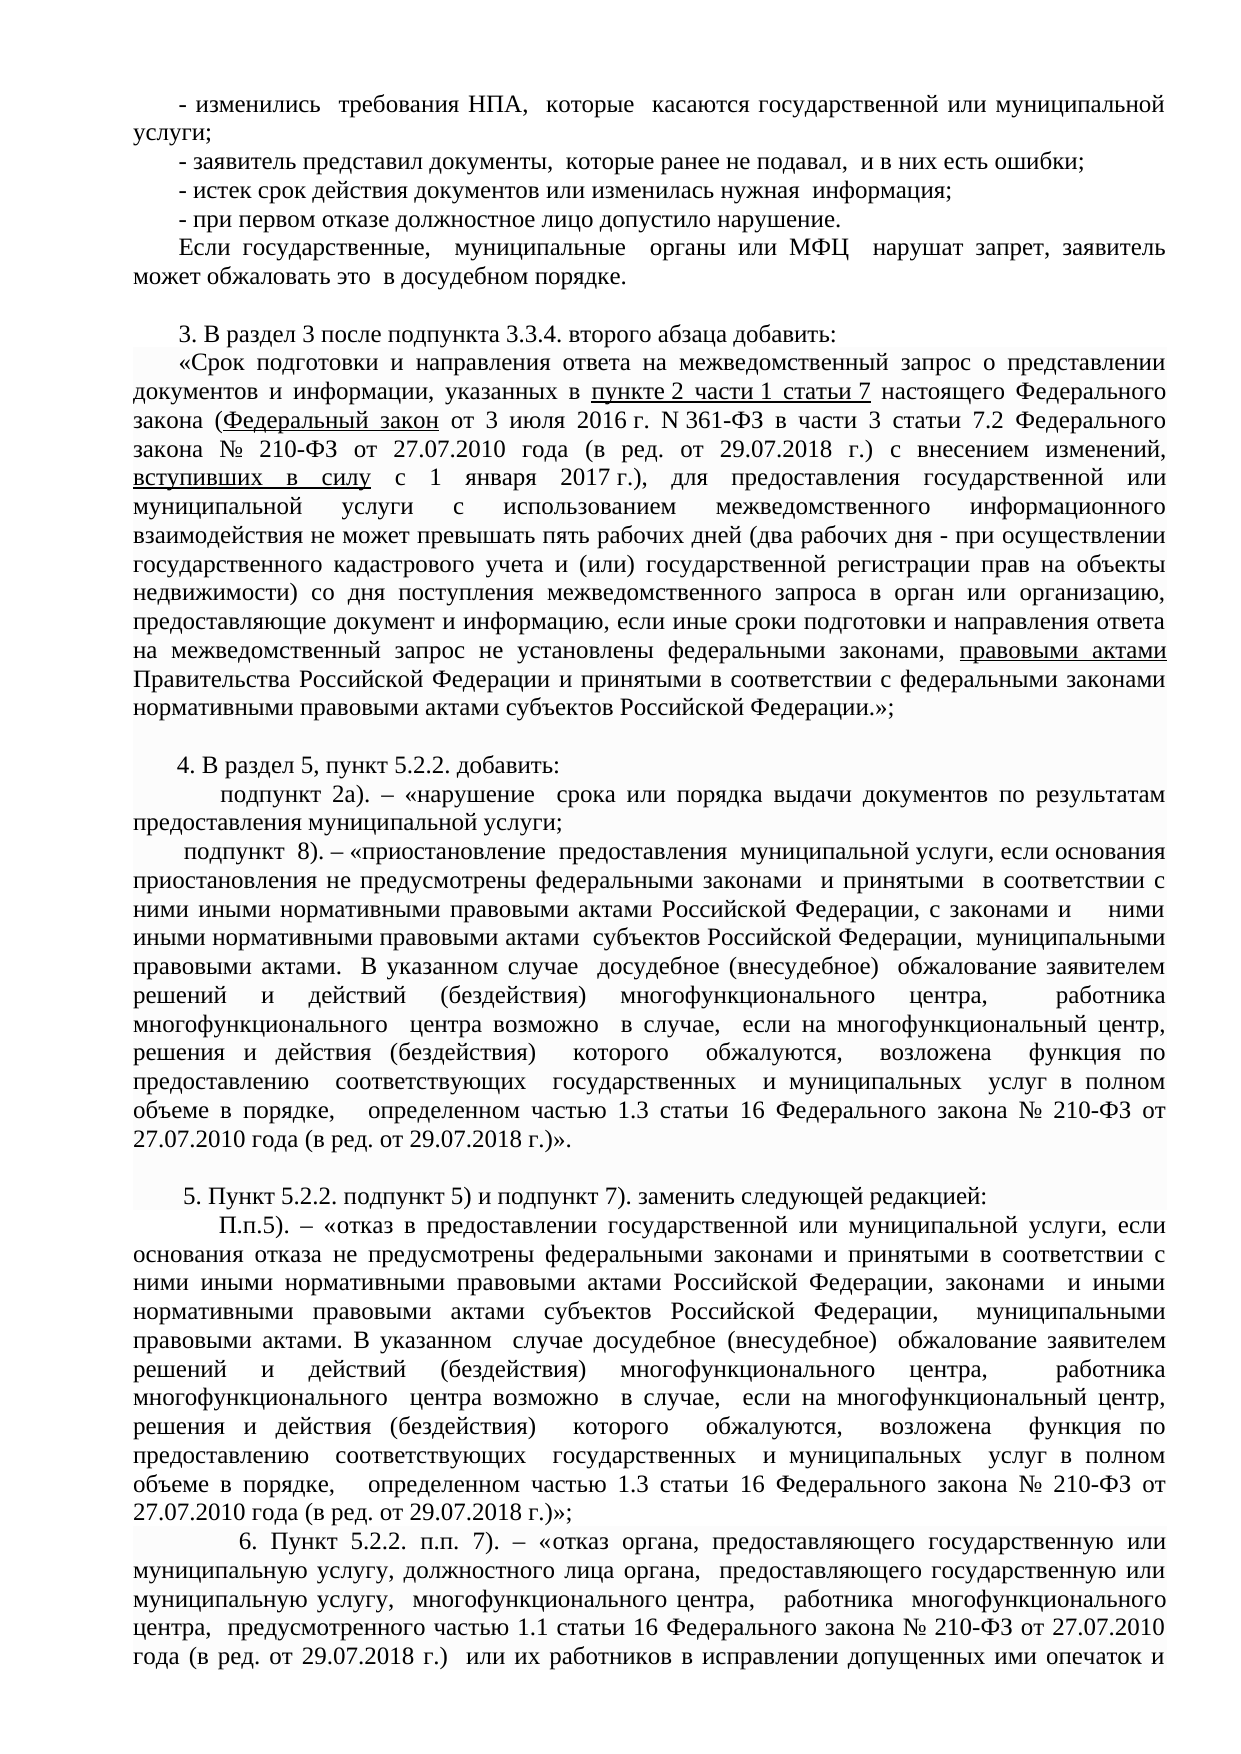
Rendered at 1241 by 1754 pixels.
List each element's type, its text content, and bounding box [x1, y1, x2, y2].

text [133, 1526, 1167, 1670]
text Если государственные, муниципальные органы или МФЦ нарушат запрет, заявитель может обжаловать это в досудебном порядке. [133, 232, 1167, 290]
text «Срок подготовки и направления ответа на межведомственный запрос о представлении документов и информации, указанных в пункте 2 части 1 статьи 7 настоящего Федерального закона (Федеральный закон от 3 июля 2016 г. N 361-ФЗ в части 3 статьи 7.2 Федерального закона № 210-ФЗ от 27.07.2010 года (в ред. от 29.07.2018 г.) с внесением изменений, вступивших в силу с 1 января 2017 г.), для предоставления государственной или муниципальной услуги с использованием межведомственного информационного взаимодействия не может превышать пять рабочих дней (два рабочих дня - при осуществлении государственного кадастрового учета и (или) государственной регистрации прав на объекты недвижимости) со дня поступления межведомственного запроса в орган или организацию, предоставляющие документ и информацию, если иные сроки подготовки и направления ответа на межведомственный запрос не установлены федеральными законами, правовыми актами Правительства Российской Федерации и принятыми в соответствии с федеральными законами нормативными правовыми актами субъектов Российской Федерации.»; [133, 347, 1167, 721]
text - истек срок действия документов или изменилась нужная информация; [133, 175, 1167, 204]
text подпункт 2а). – «нарушение срока или порядка выдачи документов по результатам предоставления муниципальной услуги; [133, 779, 1167, 836]
text - изменились требования НПА, которые касаются государственной или муниципальной услуги; [133, 89, 1167, 146]
text подпункт 8). – «приостановление предоставления муниципальной услуги, если основания приостановления не предусмотрены федеральными законами и принятыми в соответствии с ними иными нормативными правовыми актами Российской Федерации, с законами и ними иными нормативными правовыми актами субъектов Российской Федерации, муниципальными правовыми актами. В указанном случае досудебное (внесудебное) обжалование заявителем решений и действий (бездействия) многофункционального центра, работника многофункционального центра возможно в случае, если на многофункциональный центр, решения и действия (бездействия) которого обжалуются, возложена функция по предоставлению соответствующих государственных и муниципальных услуг в полном объеме в порядке, определенном частью 1.3 статьи 16 Федерального закона № 210-ФЗ от 27.07.2010 года (в ред. от 29.07.2018 г.)». [133, 836, 1167, 1152]
list 3. В раздел 3 после подпункта 3.3.4. второго абзаца добавить: [133, 319, 1167, 347]
text - при первом отказе должностное лицо допустило нарушение. [133, 204, 1167, 232]
text 4. В раздел 5, пункт 5.2.2. добавить: [133, 750, 1167, 779]
text П.п.5). – «отказ в предоставлении государственной или муниципальной услуги, если основания отказа не предусмотрены федеральными законами и принятыми в соответствии с ними иными нормативными правовыми актами Российской Федерации, законами и иными нормативными правовыми актами субъектов Российской Федерации, муниципальными правовыми актами. В указанном случае досудебное (внесудебное) обжалование заявителем решений и действий (бездействия) многофункционального центра, работника многофункционального центра возможно в случае, если на многофункциональный центр, решения и действия (бездействия) которого обжалуются, возложена функция по предоставлению соответствующих государственных и муниципальных услуг в полном объеме в порядке, определенном частью 1.3 статьи 16 Федерального закона № 210-ФЗ от 27.07.2010 года (в ред. от 29.07.2018 г.)»; [133, 1210, 1167, 1526]
text - заявитель представил документы, которые ранее не подавал, и в них есть ошибки; [133, 146, 1167, 175]
text 5. Пункт 5.2.2. подпункт 5) и подпункт 7). заменить следующей редакцией: [133, 1181, 1167, 1210]
